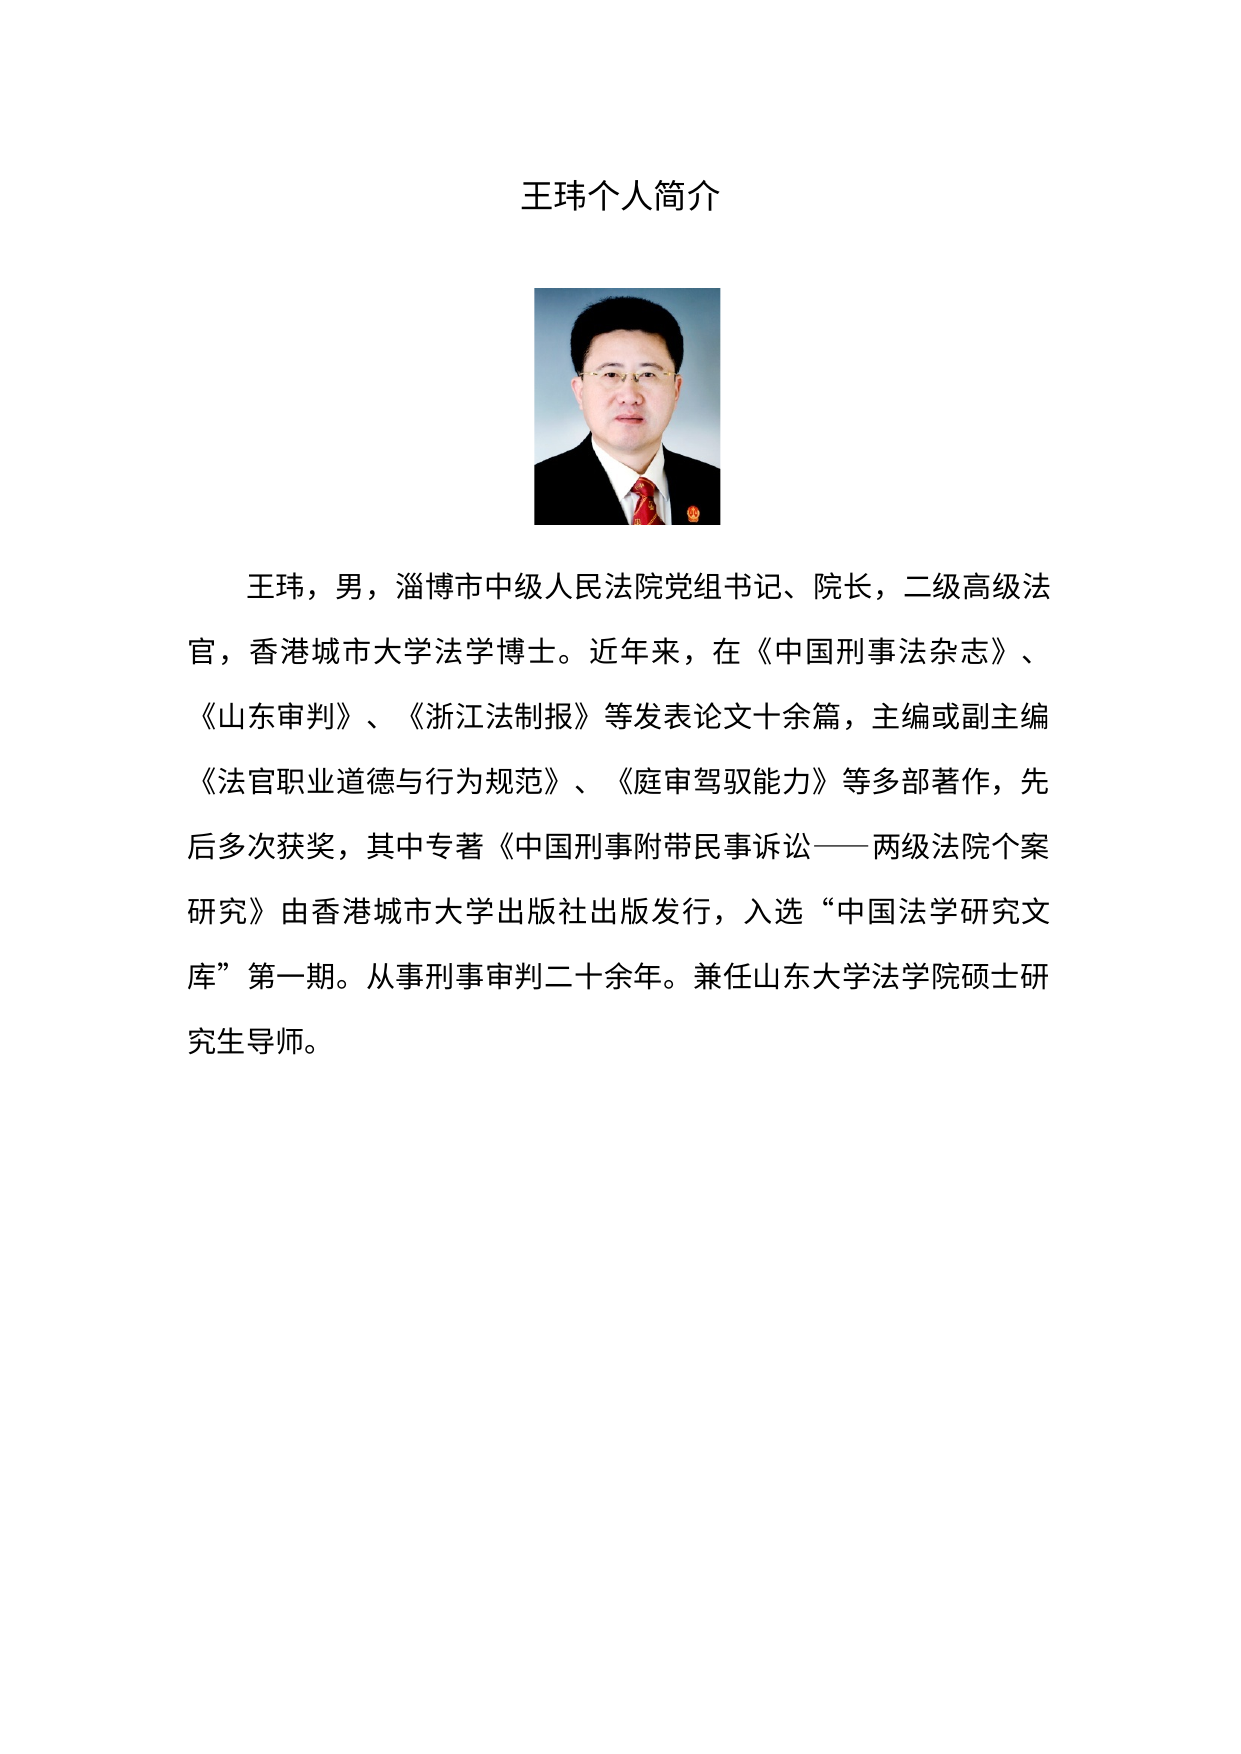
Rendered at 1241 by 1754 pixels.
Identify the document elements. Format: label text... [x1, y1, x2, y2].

text 王玮，男，淄博市中级人民法院党组书记、院长，二级高级法官，香港城市大学法学博士。近年来，在《中国刑事法杂志》、《山东审判》、《浙江法制报》等发表论文十余篇，主编或副主编《法官职业道德与行为规范》、《庭审驾驭能力》等多部著作，先后多次获奖，其中专著《中国刑事附带民事诉讼——两级法院个案研究》由香港城市大学出版社出版发行，入选“中国法学研究文库”第一期。从事刑事审判二十余年。兼任山东大学法学院硕士研究生导师。 [187, 552, 1053, 1072]
text 王玮个人简介 [187, 162, 1053, 227]
picture [534, 288, 721, 525]
